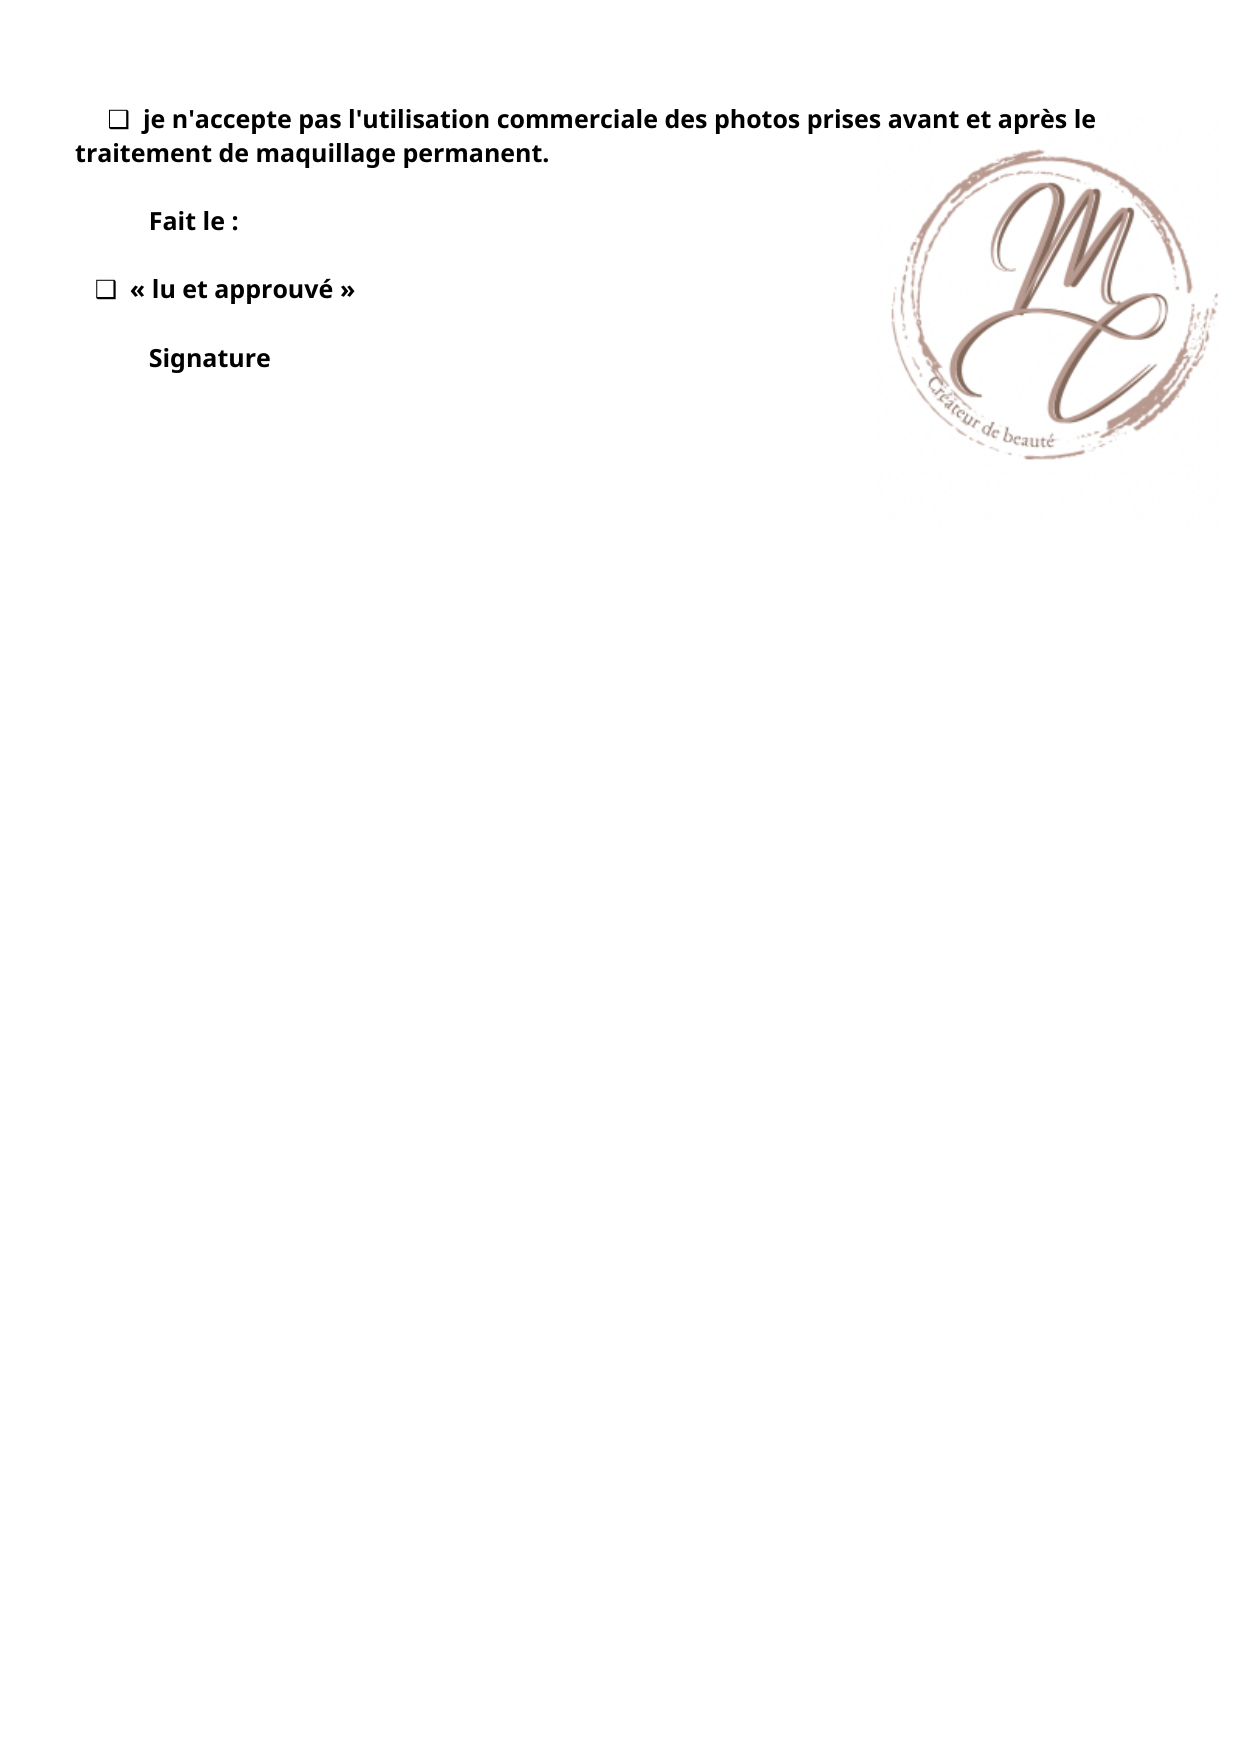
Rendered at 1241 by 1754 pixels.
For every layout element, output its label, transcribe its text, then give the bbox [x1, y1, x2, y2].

text ❑ « lu et approuvé » [75, 272, 1165, 306]
text Fait le : [149, 204, 1165, 238]
text Signature [75, 340, 1165, 437]
text ❑ je n'accepte pas l'utilisation commerciale des photos prises avant et après le traitement de maquillage permanent. [75, 102, 1165, 170]
picture [877, 104, 1220, 529]
